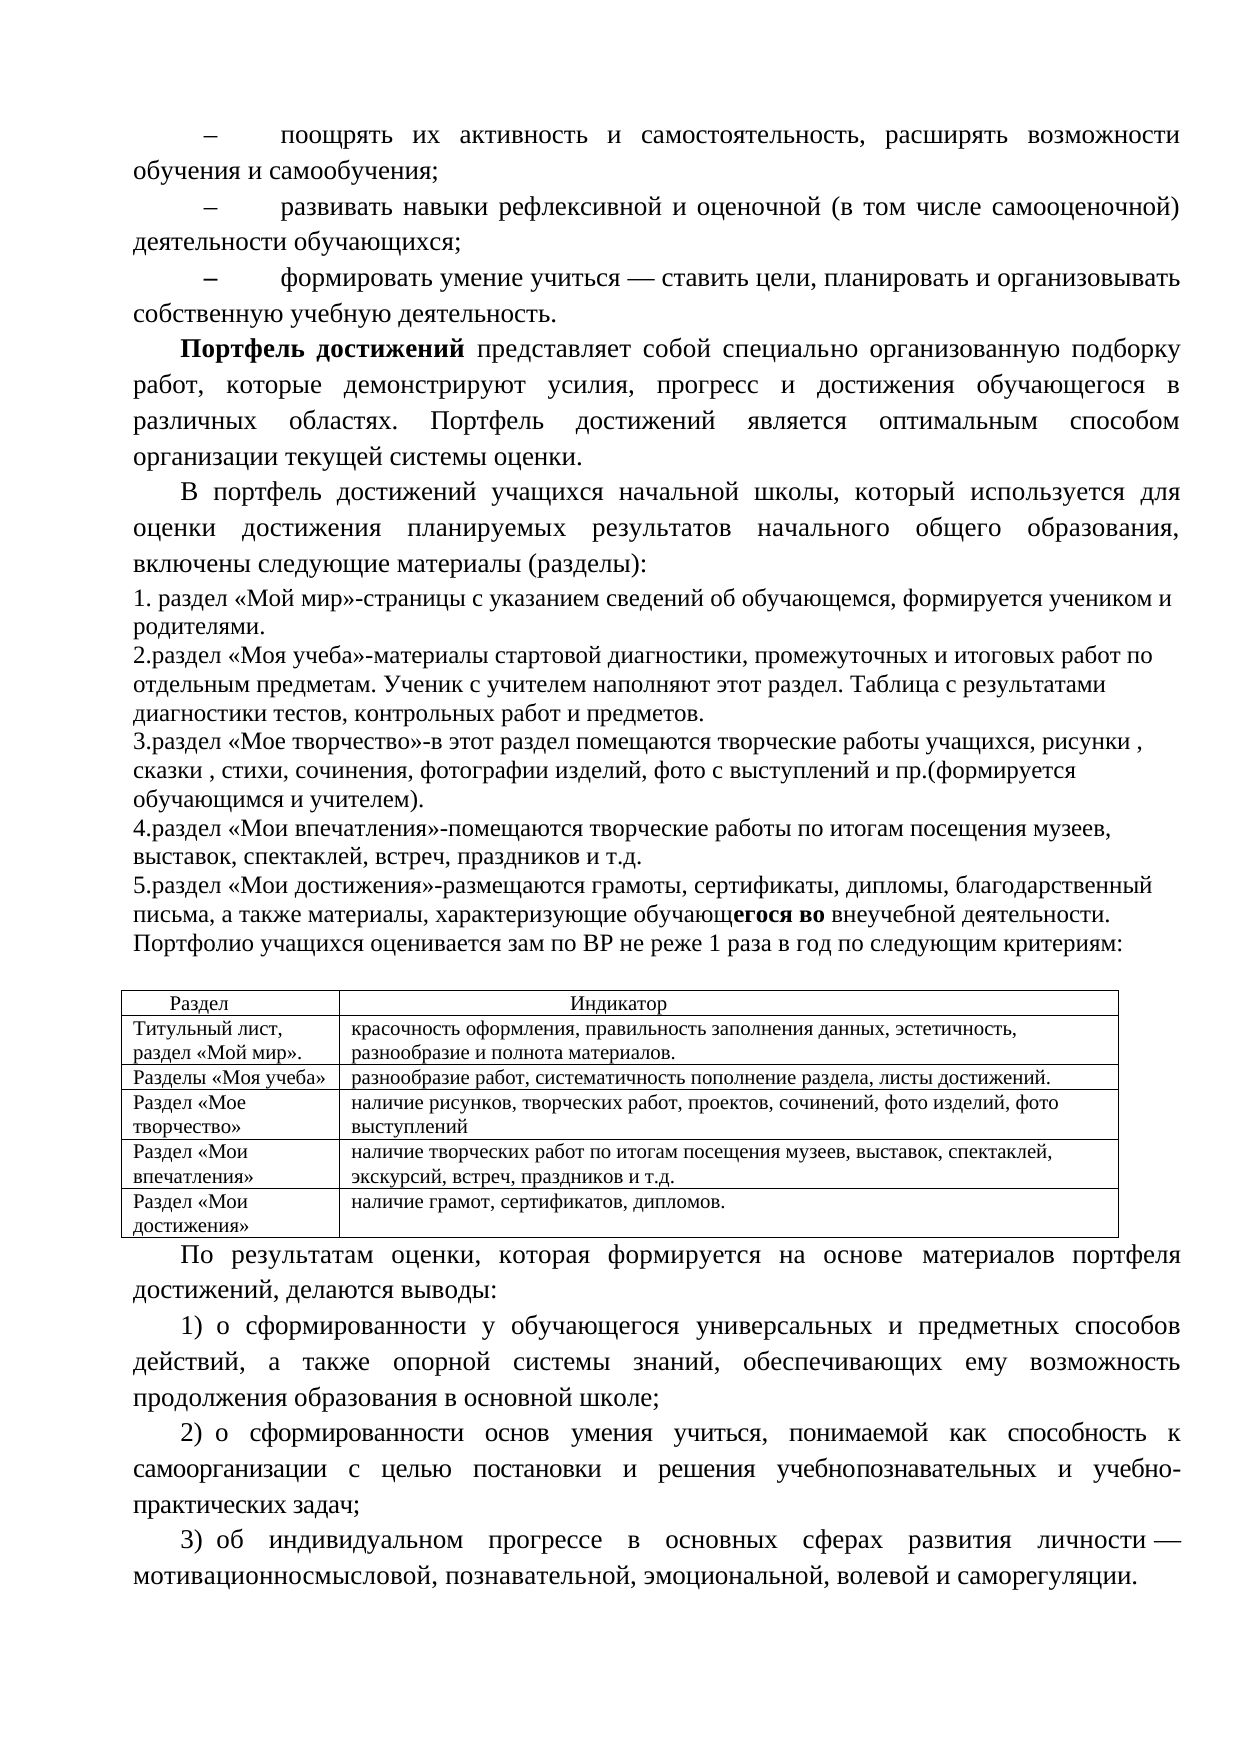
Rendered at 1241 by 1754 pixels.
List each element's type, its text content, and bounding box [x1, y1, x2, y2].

text 4.раздел «Мои впечатления»-помещаются творческие работы по итогам посещения музеев, выставок, спектаклей, встреч, праздников и т.д. [133, 813, 1181, 870]
text развивать навыки рефлексивной и оценочной (в том числе самооценочной) деятельности обучающихся; [133, 189, 1181, 256]
text В портфель достижений учащихся начальной школы, который используется для оценки достижения планируемых результатов начального общего образования, включены следующие материалы (разделы): [133, 475, 1181, 578]
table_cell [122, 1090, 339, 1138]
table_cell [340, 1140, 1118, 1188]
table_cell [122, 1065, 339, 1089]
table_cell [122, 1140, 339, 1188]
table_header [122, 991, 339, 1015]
text По результатам оценки, которая формируется на основе материалов портфеля достижений, делаются выводы: [133, 1238, 1181, 1305]
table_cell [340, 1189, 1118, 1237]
text 1. раздел «Мой мир»-страницы с указанием сведений об обучающемся, формируется учеником и родителями. [133, 583, 1181, 640]
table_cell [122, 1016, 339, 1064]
text 5.раздел «Мои достижения»-размещаются грамоты, сертификаты, дипломы, благодарственный письма, а также материалы, характеризующие обучающегося во внеучебной деятельности. [133, 870, 1181, 928]
text поощрять их активность и самостоятельность, расширять возможности обучения и самообучения; [133, 118, 1181, 185]
text 1) о сформированности у обучающегося универсальных и предметных способов действий, а также опорной системы знаний, обеспечивающих ему возможность продолжения образования в основной школе; [133, 1309, 1181, 1412]
text 3.раздел «Мое творчество»-в этот раздел помещаются творческие работы учащихся, рисунки , сказки , стихи, сочинения, фотографии изделий, фото с выступлений и пр.(формируется обучающимся и учителем). [133, 726, 1181, 813]
text Портфель достижений представляет собой специально организованную подборку работ, которые демонстрируют усилия, прогресс и достижения обучающегося в различных областях. Портфель достижений является оптимальным способом организации текущей системы оценки. [133, 332, 1181, 471]
text 2.раздел «Моя учеба»-материалы стартовой диагностики, промежуточных и итоговых работ по отдельным предметам. Ученик с учителем наполняют этот раздел. Таблица с результатами диагностики тестов, контрольных работ и предметов. [133, 640, 1181, 726]
text 2) о сформированности основ умения учиться, понимаемой как способность к самоорганизации с целью постановки и решения учебно­познавательных и учебно­практических задач; [133, 1416, 1181, 1519]
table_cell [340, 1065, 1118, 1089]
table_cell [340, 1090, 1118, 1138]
text Портфолио учащихся оценивается зам по ВР не реже 1 раза в год по следующим критериям: [133, 928, 1181, 956]
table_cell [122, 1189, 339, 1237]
text 3) об индивидуальном прогрессе в основных сферах развития личности — мотивационно­смысловой, познавательной, эмоциональной, волевой и саморегуляции. [133, 1524, 1181, 1591]
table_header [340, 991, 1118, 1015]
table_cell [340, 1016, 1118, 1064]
text формировать умение учиться — ставить цели, планировать и организовывать собственную учебную деятельность. [133, 261, 1181, 328]
